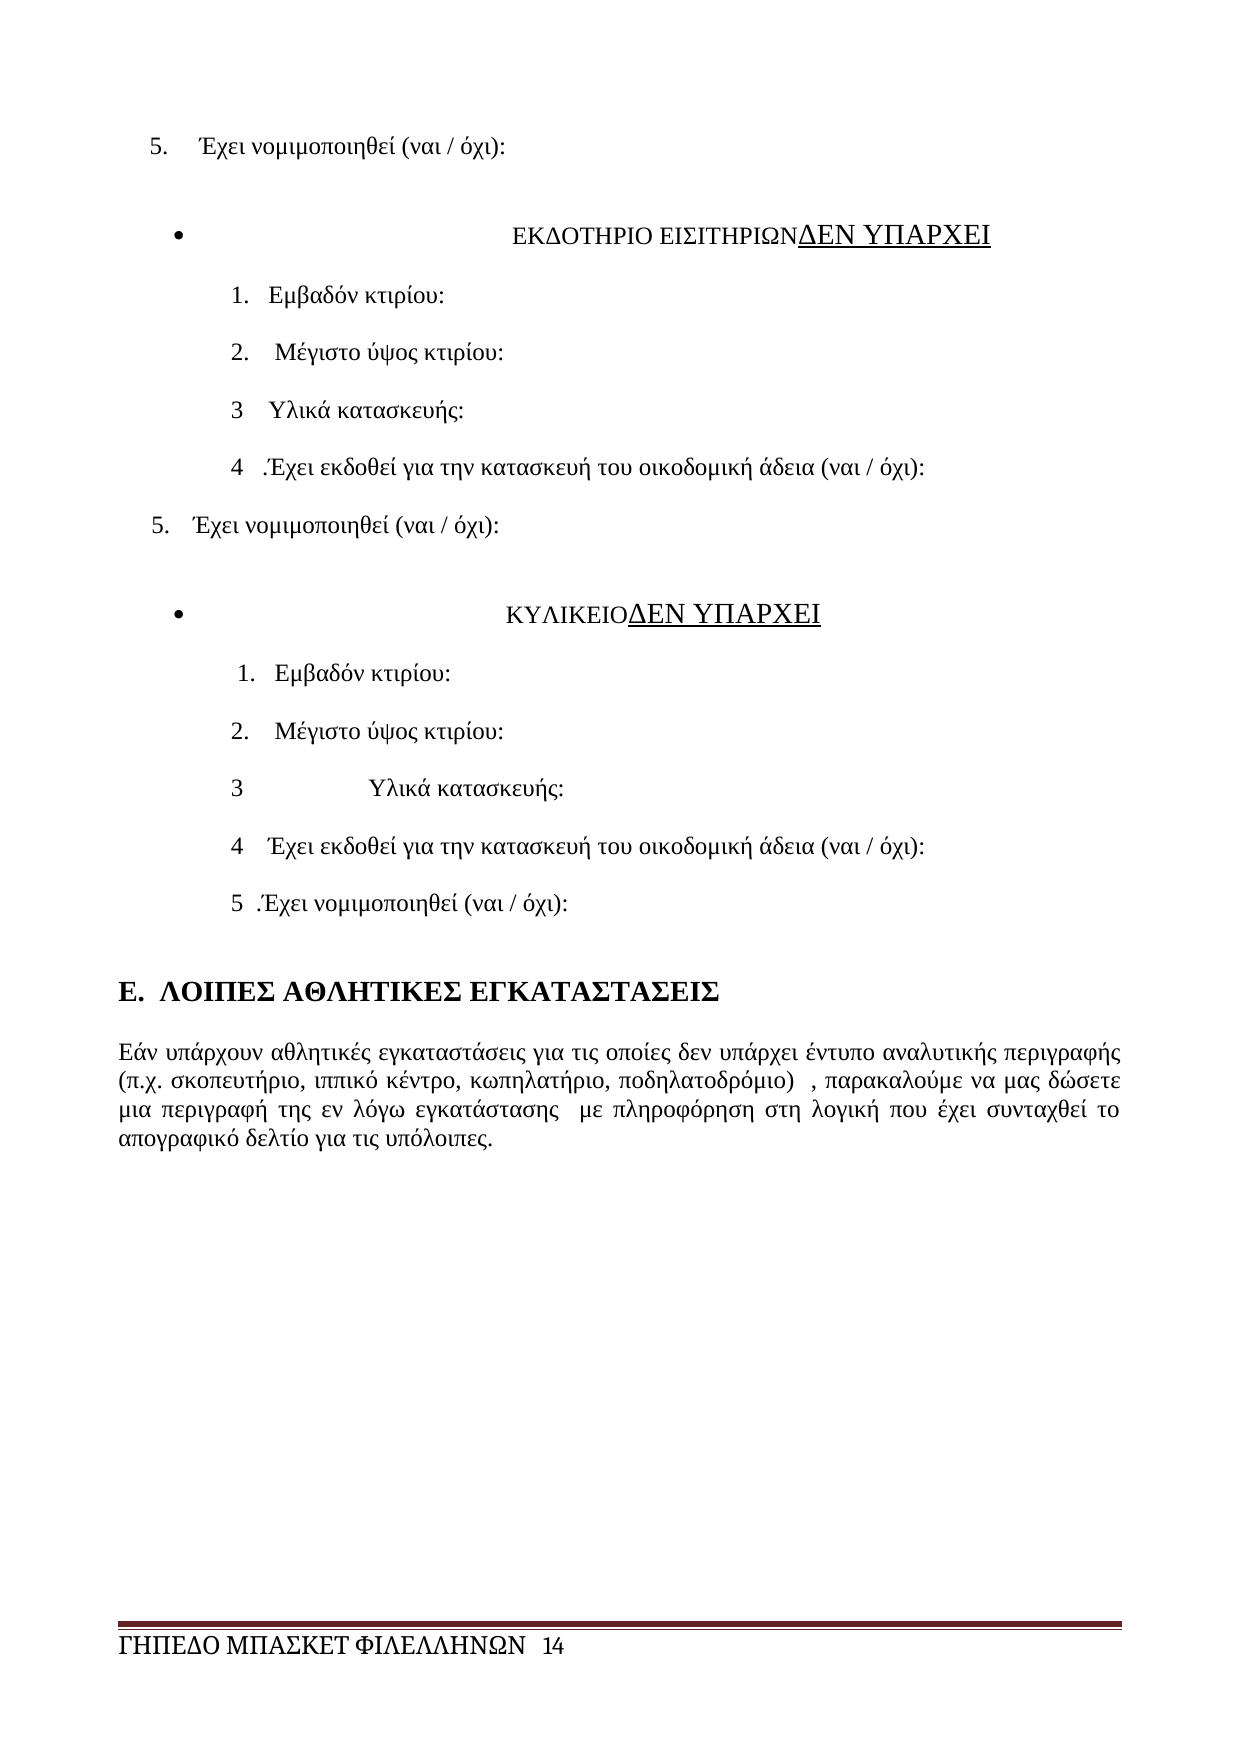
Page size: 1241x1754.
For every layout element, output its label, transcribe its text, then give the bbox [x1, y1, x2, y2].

text 2. Μέγιστο ύψος κτιρίου: [231, 716, 1122, 744]
text 5 .Έχει νομιμοποιηθεί (ναι / όχι): [231, 888, 1122, 917]
list Έχει νομιμοποιηθεί (ναι / όχι): [118, 510, 1122, 538]
list ΚΥΛΙΚΕΙΟΔΕΝ ΥΠΑΡΧΕΙ [174, 596, 1122, 629]
list ΕΚΔΟΤΗΡΙΟ ΕΙΣΙΤΗΡΙΩΝΔΕΝ ΥΠΑΡΧΕΙ [174, 217, 1122, 251]
list Υλικά κατασκευής: [231, 395, 1122, 423]
text 2. Μέγιστο ύψος κτιρίου: [231, 337, 1122, 366]
list Υλικά κατασκευής: [231, 773, 1122, 802]
list Έχει εκδοθεί για την κατασκευή του οικοδομική άδεια (ναι / όχι): [231, 831, 1122, 859]
text 4 .Έχει εκδοθεί για την κατασκευή του οικοδομική άδεια (ναι / όχι): [118, 452, 1122, 481]
list Έχει νομιμοποιηθεί (ναι / όχι): [118, 131, 1122, 160]
list Εμβαδόν κτιρίου: [231, 280, 1122, 308]
text Εάν υπάρχουν αθλητικές εγκαταστάσεις για τις οποίες δεν υπάρχει έντυπο αναλυτικής περιγραφής (π.χ. σκοπευτήριο, ιππικό κέντρο, κωπηλατήριο, ποδηλατοδρόμιο) , παρακαλούμε να μας δώσετε μια περιγραφή της εν λόγω εγκατάστασης με πληροφόρηση στη λογική που έχει συνταχθεί το απογραφικό δελτίο για τις υπόλοιπες. [118, 1037, 1122, 1152]
list Εμβαδόν κτιρίου: [237, 658, 1122, 687]
subtitle Ε. ΛΟΙΠΕΣ ΑΘΛΗΤΙΚΕΣ ΕΓΚΑΤΑΣΤΑΣΕΙΣ [118, 974, 1122, 1008]
